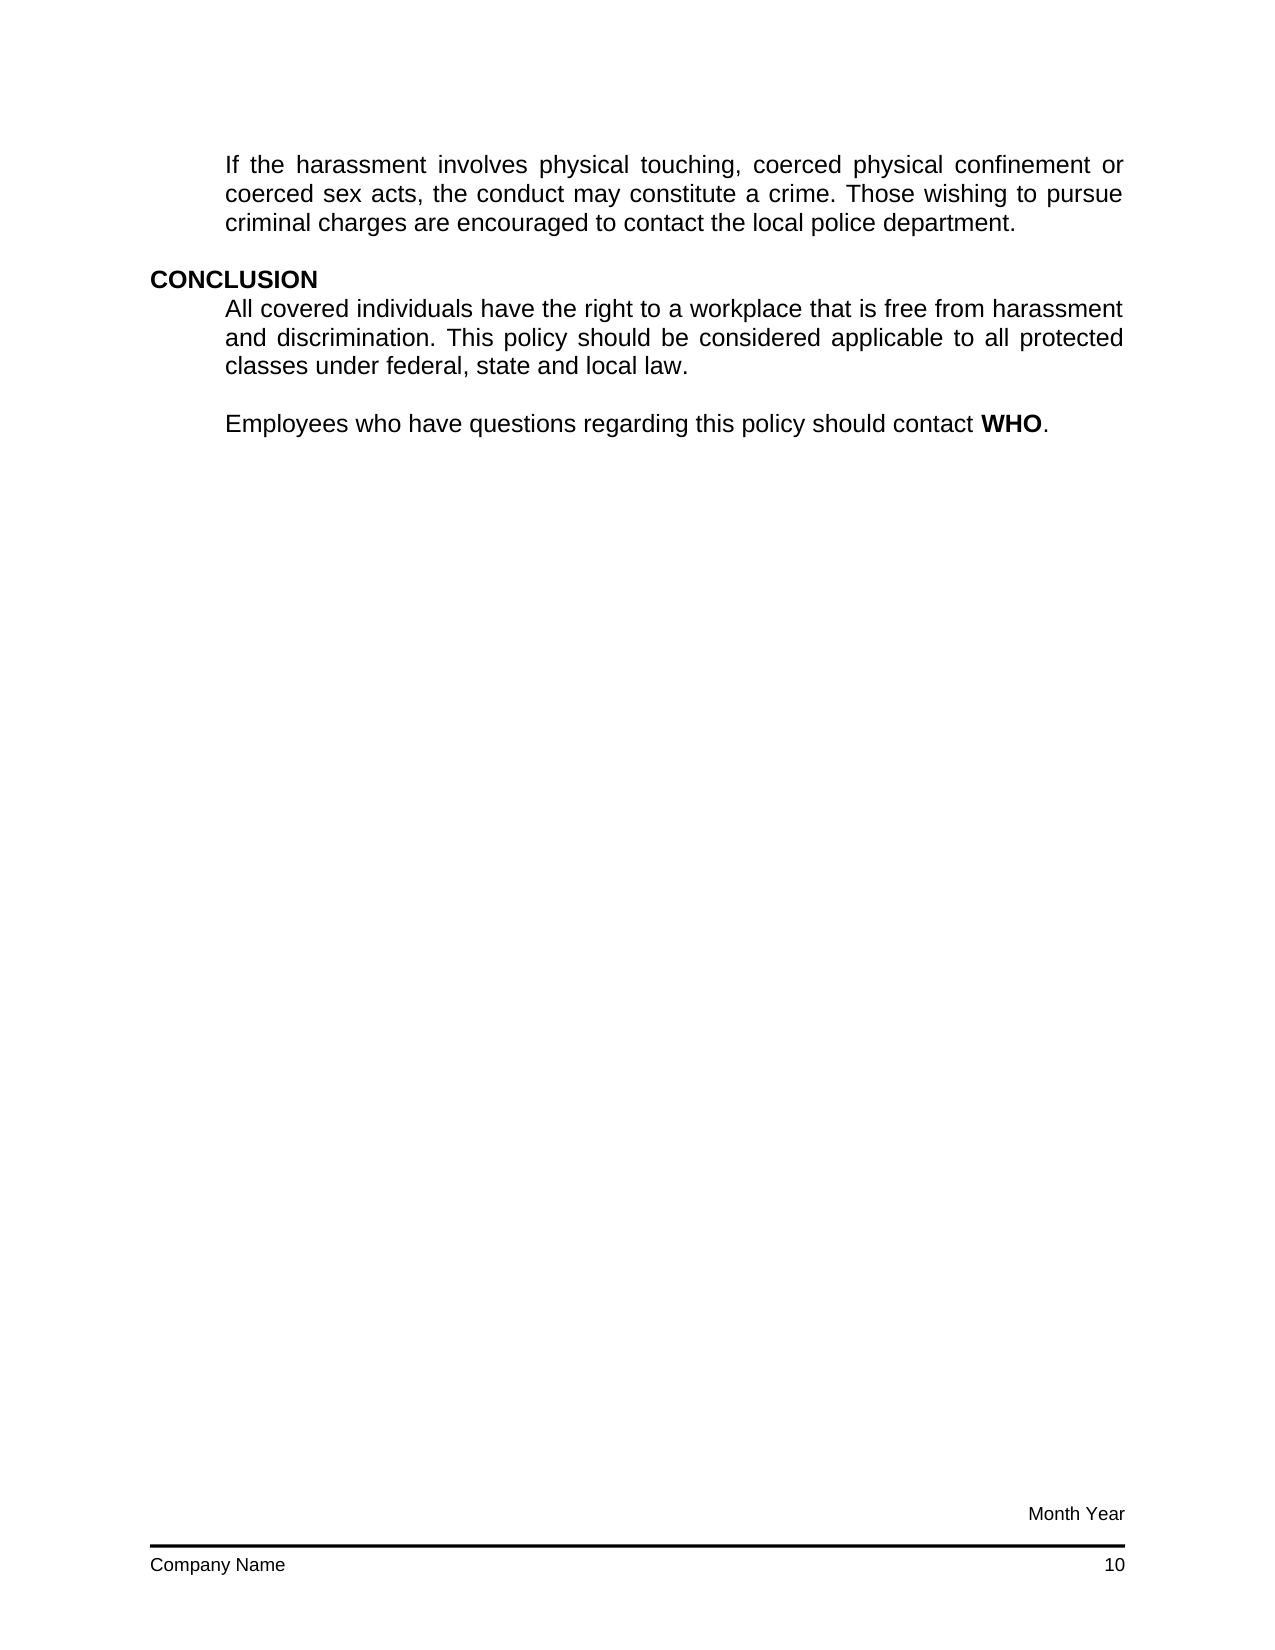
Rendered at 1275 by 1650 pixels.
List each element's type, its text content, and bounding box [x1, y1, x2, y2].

text If the harassment involves physical touching, coerced physical confinement or coerced sex acts, the conduct may constitute a crime. Those wishing to pursue criminal charges are encouraged to contact the local police department. [225, 150, 1125, 236]
text CONCLUSION [150, 265, 1125, 294]
text All covered individuals have the right to a workplace that is free from harassment and discrimination. This policy should be considered applicable to all protected classes under federal, state and local law. [225, 294, 1125, 380]
text Employees who have questions regarding this policy should contact WHO. [225, 409, 1125, 437]
